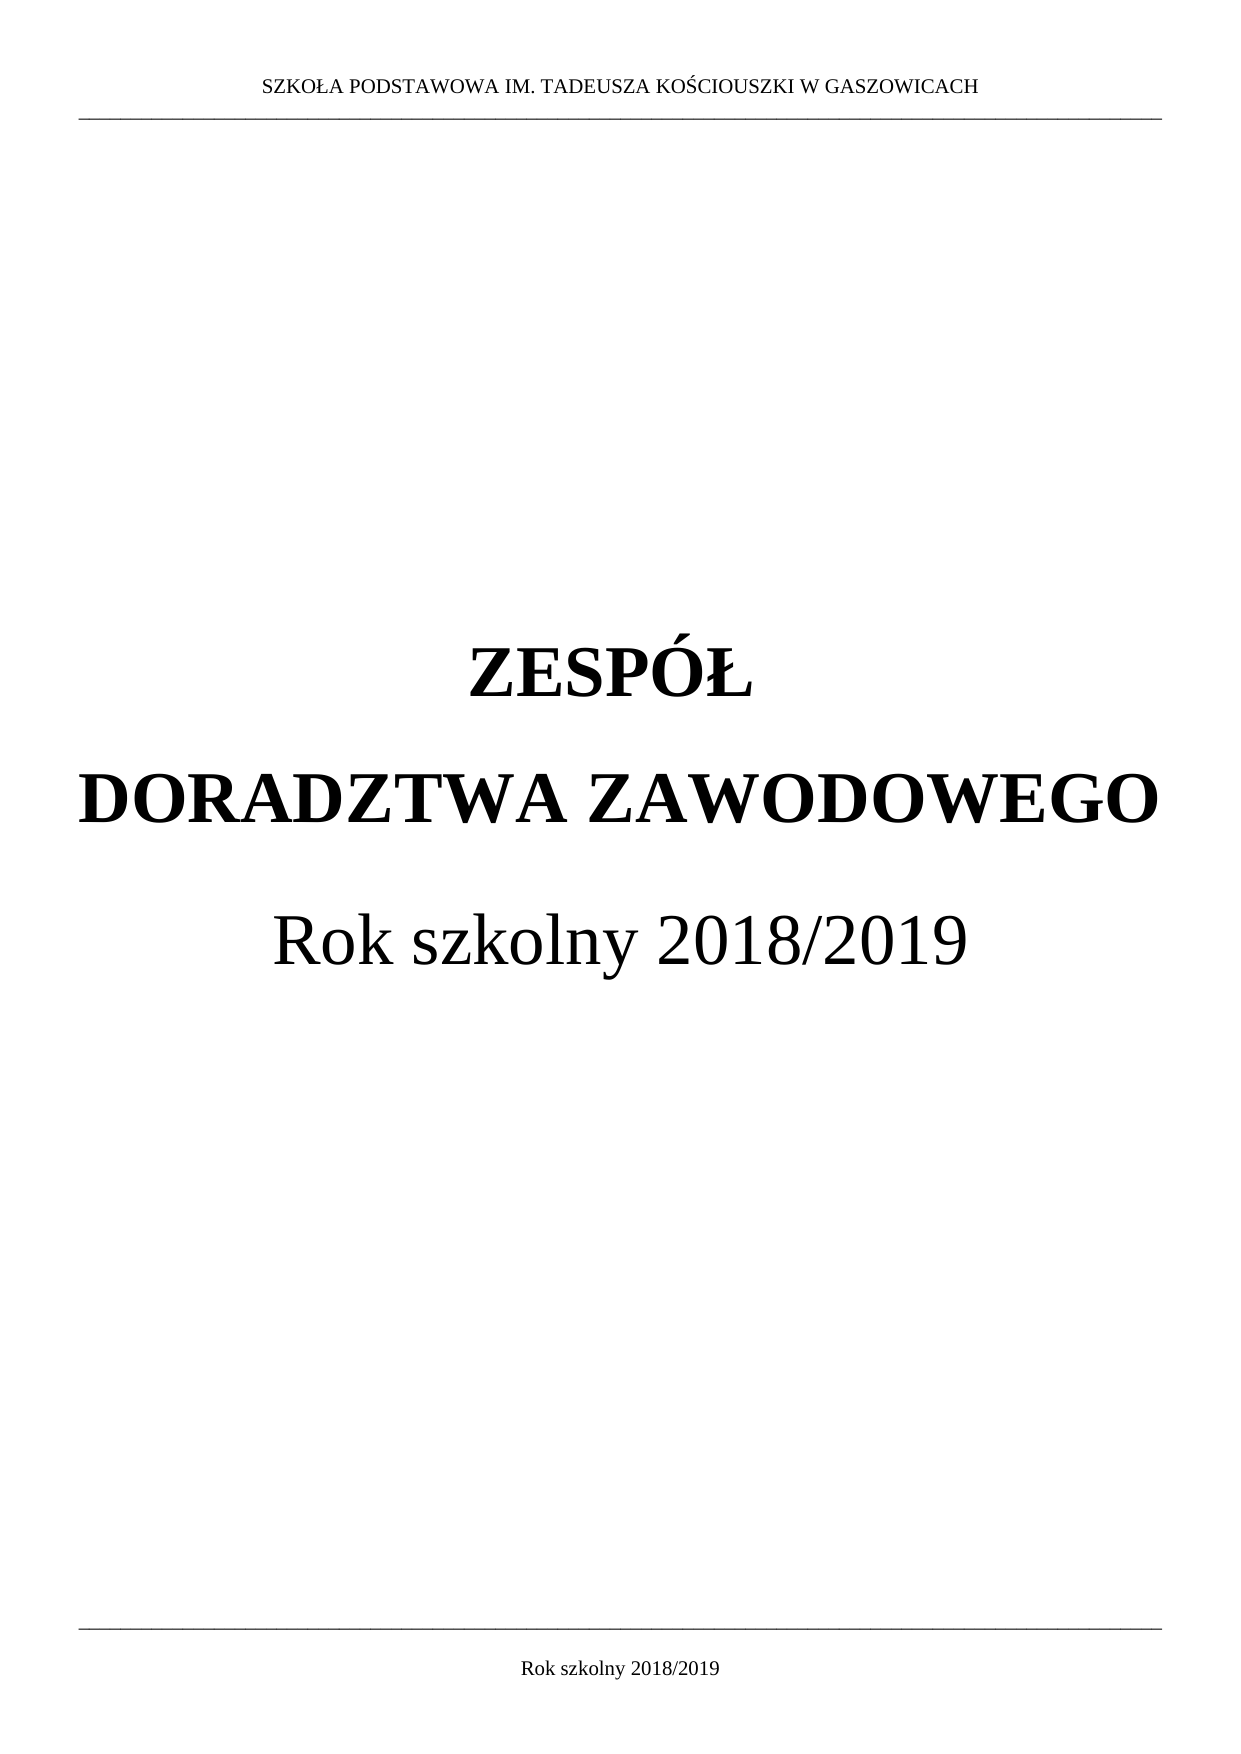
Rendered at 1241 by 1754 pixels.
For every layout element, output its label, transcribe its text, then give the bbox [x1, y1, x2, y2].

text Rok szkolny 2018/2019 [75, 896, 1165, 980]
text ZESPÓŁ DORADZTWA ZAWODOWEGO [75, 628, 1165, 838]
